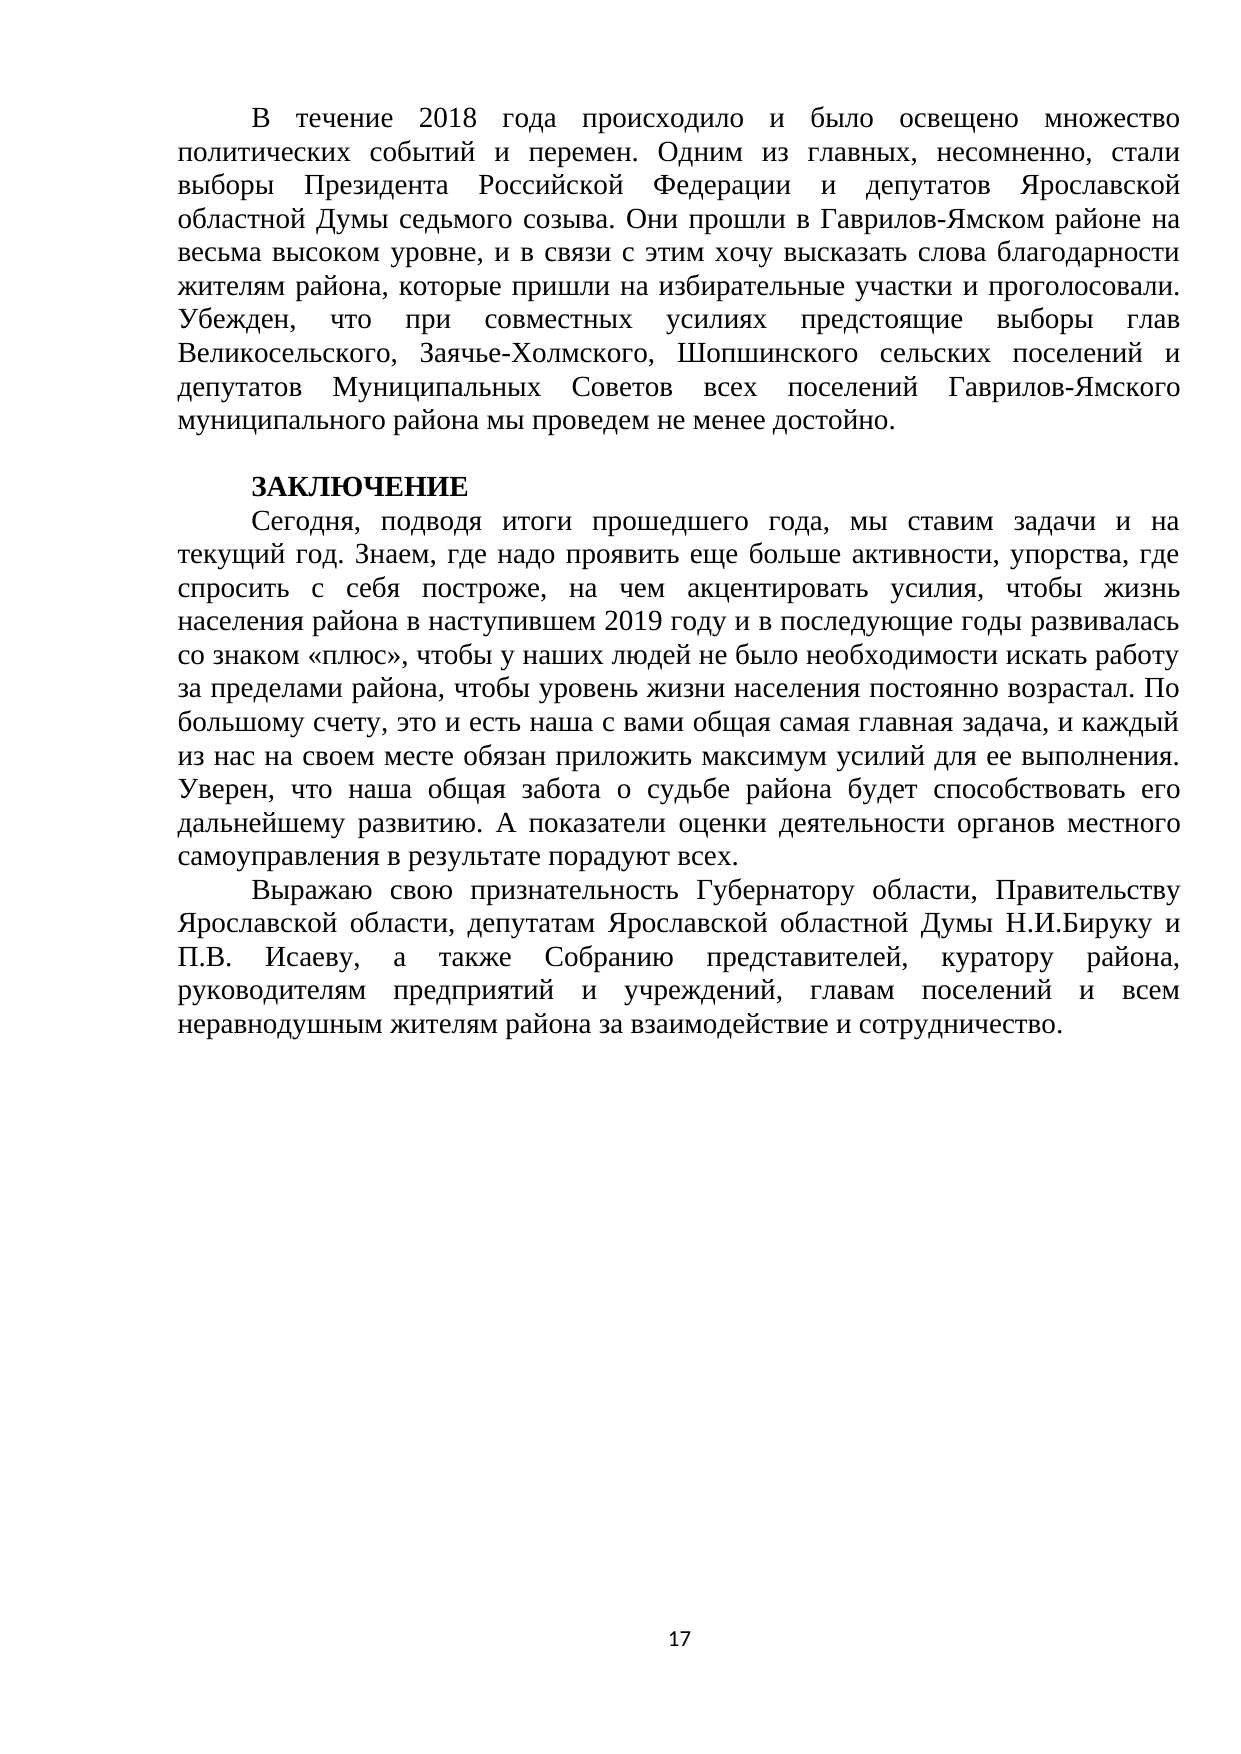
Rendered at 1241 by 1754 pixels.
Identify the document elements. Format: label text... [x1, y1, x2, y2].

text ЗАКЛЮЧЕНИЕ [177, 469, 1181, 503]
text Сегодня, подводя итоги прошедшего года, мы ставим задачи и на текущий год. Знаем, где надо проявить еще больше активности, упорства, где спросить с себя построже, на чем акцентировать усилия, чтобы жизнь населения района в наступившем 2019 году и в последующие годы развивалась со знаком «плюс», чтобы у наших людей не было необходимости искать работу за пределами района, чтобы уровень жизни населения постоянно возрастал. По большому счету, это и есть наша с вами общая самая главная задача, и каждый из нас на своем месте обязан приложить максимум усилий для ее выполнения. Уверен, что наша общая забота о судьбе района будет способствовать его дальнейшему развитию. А показатели оценки деятельности органов местного самоуправления в результате порадуют всех. [177, 503, 1181, 872]
text В течение 2018 года происходило и было освещено множество политических событий и перемен. Одним из главных, несомненно, стали выборы Президента Российской Федерации и депутатов Ярославской областной Думы седьмого созыва. Они прошли в Гаврилов-Ямском районе на весьма высоком уровне, и в связи с этим хочу высказать слова благодарности жителям района, которые пришли на избирательные участки и проголосовали. Убежден, что при совместных усилиях предстоящие выборы глав Великосельского, Заячье-Холмского, Шопшинского сельских поселений и депутатов Муниципальных Советов всех поселений Гаврилов-Ямского муниципального района мы проведем не менее достойно. [177, 100, 1181, 436]
text Выражаю свою признательность Губернатору области, Правительству Ярославской области, депутатам Ярославской областной Думы Н.И.Бируку и П.В. Исаеву, а также Собранию представителей, куратору района, руководителям предприятий и учреждений, главам поселений и всем неравнодушным жителям района за взаимодействие и сотрудничество. [177, 872, 1181, 1039]
